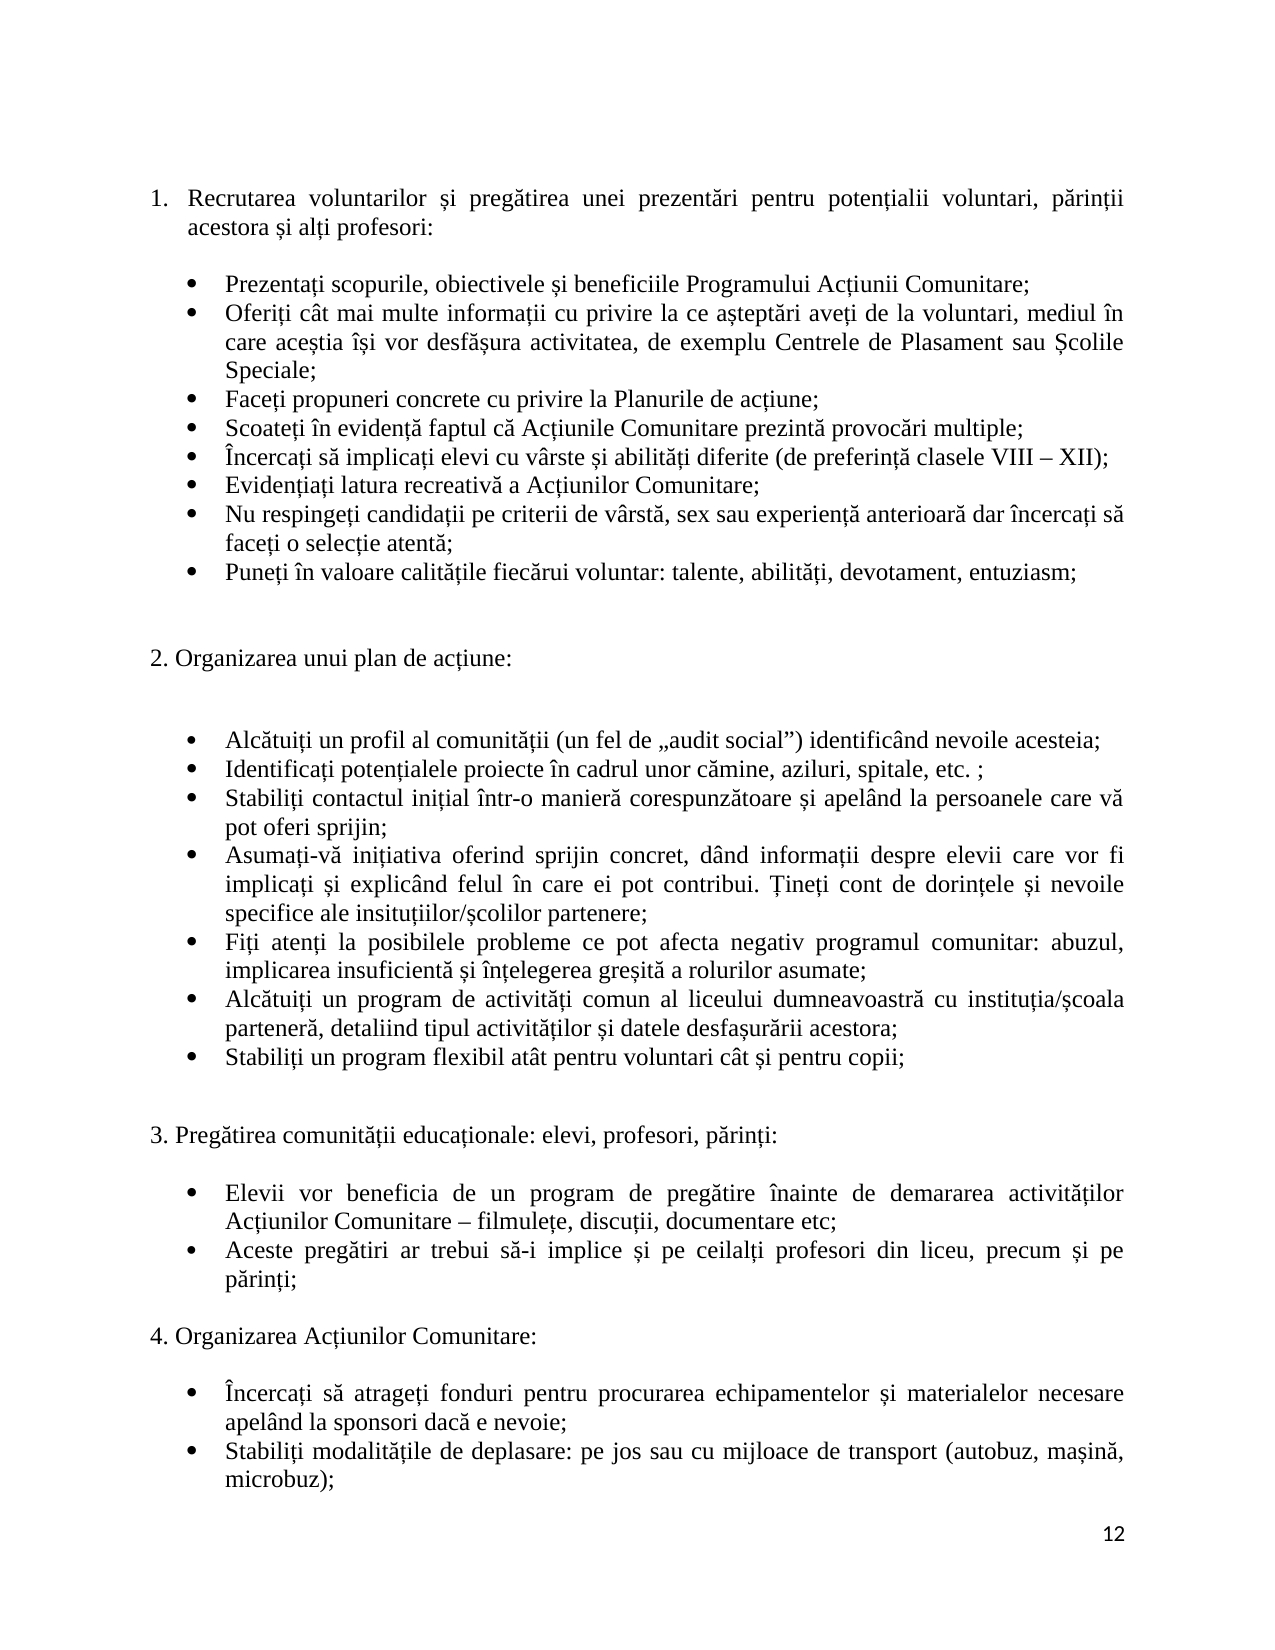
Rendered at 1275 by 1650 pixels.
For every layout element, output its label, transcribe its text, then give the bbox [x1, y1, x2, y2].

list Nu respingeți candidații pe criterii de vârstă, sex sau experiență anterioară dar încercați să faceți o selecție atentă; [187, 499, 1125, 557]
list Faceți propuneri concrete cu privire la Planurile de acțiune; [187, 384, 1125, 413]
text 3. Pregătirea comunității educaționale: elevi, profesori, părinți: [150, 1120, 1125, 1149]
list Puneți în valoare calitățile fiecărui voluntar: talente, abilități, devotament, entuziasm; [187, 557, 1125, 586]
list Fiți atenți la posibilele probleme ce pot afecta negativ programul comunitar: abuzul, implicarea insuficientă și înțelegerea greșită a rolurilor asumate; [187, 927, 1125, 984]
list Stabiliți contactul inițial într-o manieră corespunzătoare și apelând la persoanele care vă pot oferi sprijin; [187, 783, 1125, 841]
text 2. Organizarea unui plan de acțiune: [150, 643, 1125, 672]
list Încercați să atrageți fonduri pentru procurarea echipamentelor și materialelor necesare apelând la sponsori dacă e nevoie; [187, 1378, 1125, 1436]
text 4. Organizarea Acțiunilor Comunitare: [150, 1321, 1125, 1349]
list Identificați potențialele proiecte în cadrul unor cămine, aziluri, spitale, etc. ; [187, 754, 1125, 783]
list Alcătuiți un program de activități comun al liceului dumneavoastră cu instituția/școala parteneră, detaliind tipul activităților și datele desfașurării acestora; [187, 984, 1125, 1042]
list Scoateți în evidență faptul că Acțiunile Comunitare prezintă provocări multiple; [187, 413, 1125, 442]
list Prezentați scopurile, obiectivele și beneficiile Programului Acțiunii Comunitare; [187, 269, 1125, 298]
list Stabiliți un program flexibil atât pentru voluntari cât și pentru copii; [187, 1042, 1125, 1071]
list Aceste pregătiri ar trebui să-i implice și pe ceilalți profesori din liceu, precum și pe părinți; [187, 1235, 1125, 1293]
list Oferiți cât mai multe informații cu privire la ce așteptări aveți de la voluntari, mediul în care aceștia își vor desfășura activitatea, de exemplu Centrele de Plasament sau Școlile Speciale; [187, 298, 1125, 384]
list Încercați să implicați elevi cu vârste și abilități diferite (de preferință clasele VIII – XII); [187, 442, 1125, 471]
list Elevii vor beneficia de un program de pregătire înainte de demararea activităților Acțiunilor Comunitare – filmulețe, discuții, documentare etc; [187, 1178, 1125, 1235]
list Evidențiați latura recreativă a Acțiunilor Comunitare; [187, 471, 1125, 499]
list Alcătuiți un profil al comunității (un fel de „audit social”) identificând nevoile acesteia; [187, 726, 1125, 754]
list Stabiliți modalitățile de deplasare: pe jos sau cu mijloace de transport (autobuz, mașină, microbuz); [187, 1436, 1125, 1493]
list Recrutarea voluntarilor și pregătirea unei prezentări pentru potențialii voluntari, părinții acestora și alți profesori: [150, 183, 1125, 241]
list Asumați-vă inițiativa oferind sprijin concret, dând informații despre elevii care vor fi implicați și explicând felul în care ei pot contribui. Țineți cont de dorințele și nevoile specifice ale insituțiilor/școlilor partenere; [187, 841, 1125, 927]
